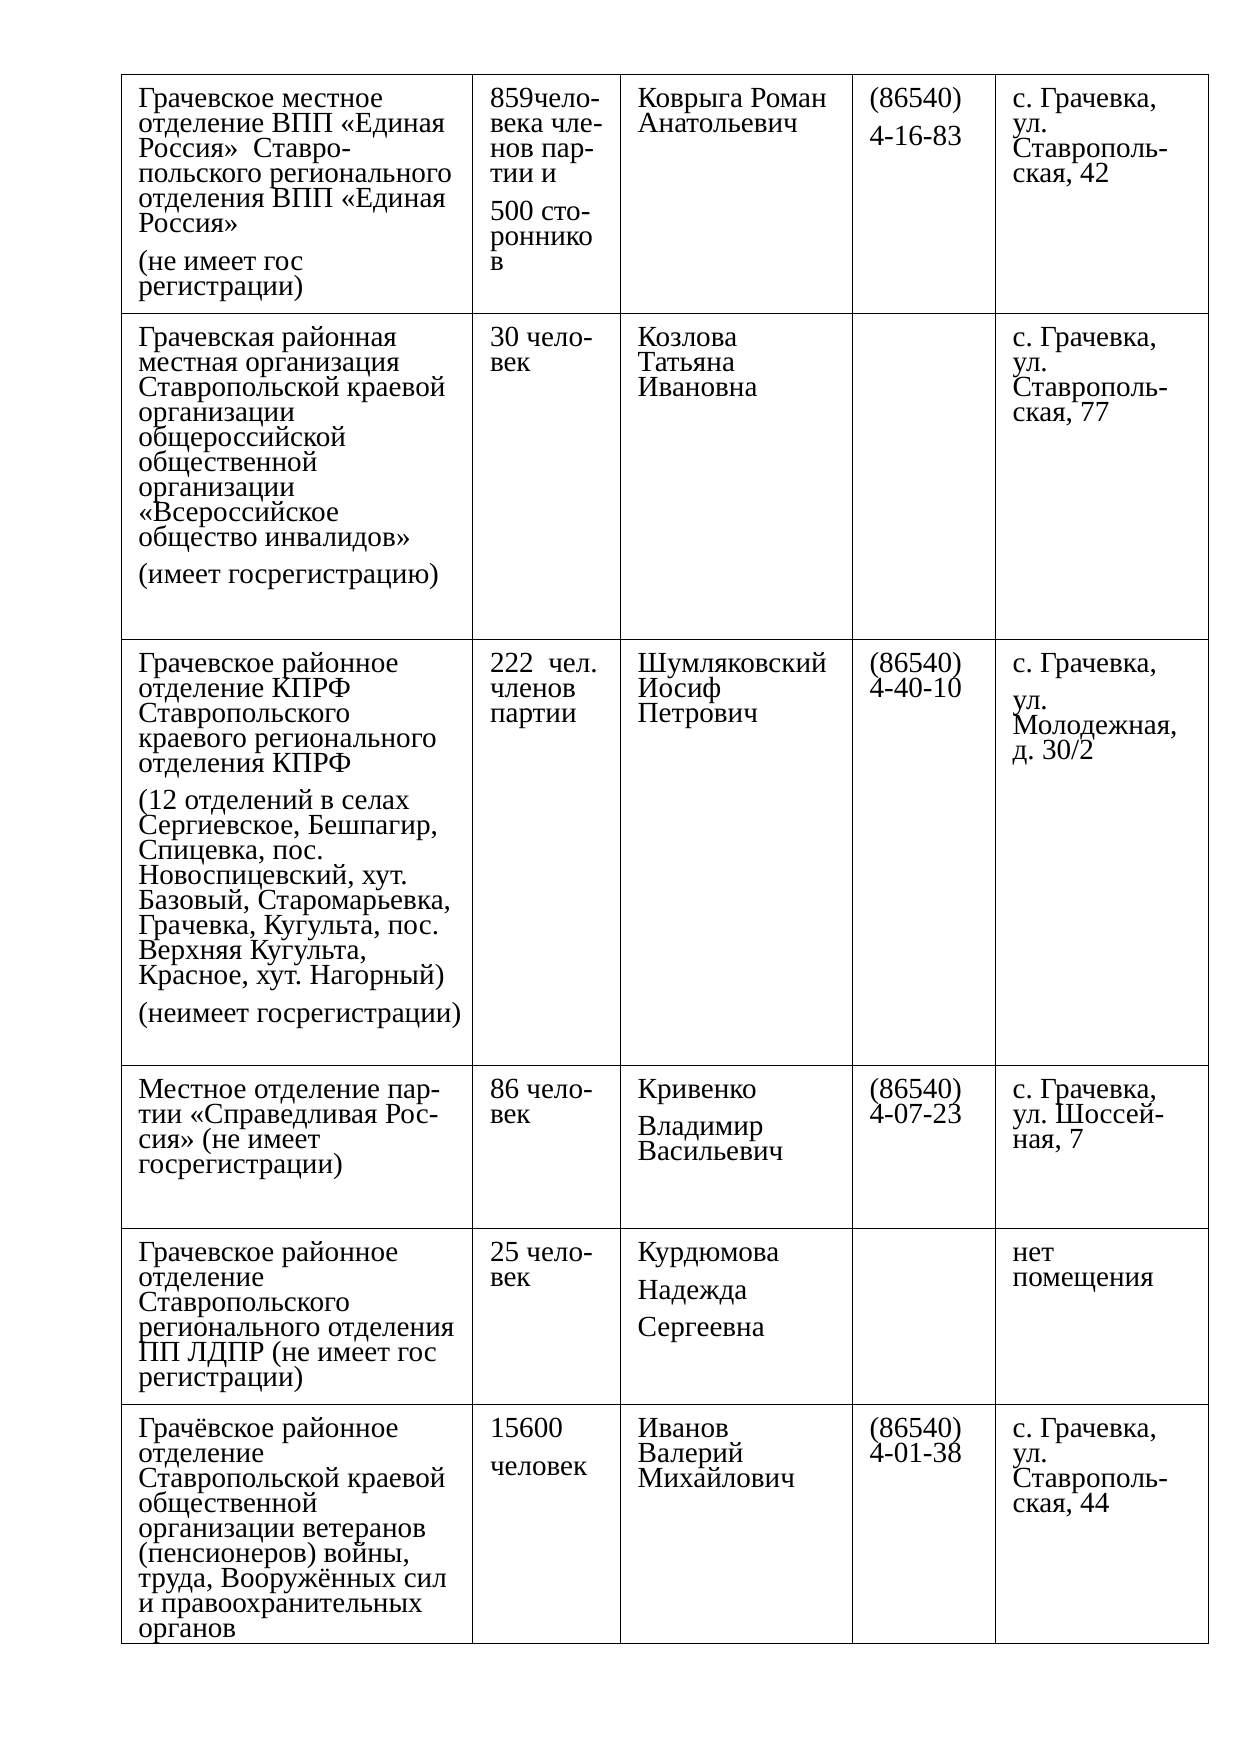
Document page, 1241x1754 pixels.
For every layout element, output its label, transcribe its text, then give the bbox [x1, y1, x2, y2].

table_cell Грачевское районное отделение КПРФ Ставропольского краевого регионального отделения КПРФ (12 отделений в селах Сергиевское, Бешпагир, Спицевка, пос. Новоспицевский, хут. Базовый, Старомарьевка, Грачевка, Кугульта, пос. Верхняя Кугульта, Красное, хут. Нагорный) (неимеет госрегистрации) [122, 640, 472, 1064]
table_cell Козлова Татьяна Ивановна [621, 314, 852, 638]
table_cell 25 человек [473, 1229, 620, 1404]
table_cell Грачевская районная местная организация Ставропольской краевой организации общероссийской общественной организации «Всероссийское общество инвалидов» (имеет госрегистрацию) [122, 314, 472, 638]
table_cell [621, 1405, 852, 1643]
table_cell с. Грачевка, ул. Ставропольская, 77 [996, 314, 1208, 638]
table_cell Кривенко Владимир Васильевич [621, 1066, 852, 1228]
table_cell Местное отделение партии «Справедливая Россия» (не имеет госрегистрации) [122, 1066, 472, 1228]
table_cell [996, 1405, 1208, 1643]
table_cell с. Грачевка, ул. Шоссейная, 7 [996, 1066, 1208, 1228]
table_cell Курдюмова Надежда Сергеевна [621, 1229, 852, 1404]
table_cell [853, 314, 995, 638]
table_cell 859человека членов партии и 500 сторонников [473, 75, 620, 312]
table_cell 30 человек [473, 314, 620, 638]
table_cell [853, 1229, 995, 1404]
table_cell 15600 человек [473, 1405, 620, 1643]
table_cell с. Грачевка, ул. Молодежная, д. 30/2 [996, 640, 1208, 1064]
table_cell Грачевское районное отделение Ставропольского регионального отделения ПП ЛДПР (не имеет гос регистрации) [122, 1229, 472, 1404]
table_cell (86540) 4-16-83 [853, 75, 995, 312]
table_cell нет помещения [996, 1229, 1208, 1404]
table_cell Шумляковский Иосиф Петрович [621, 640, 852, 1064]
table_cell с. Грачевка, ул. Ставропольская, 42 [996, 75, 1208, 312]
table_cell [122, 1405, 472, 1643]
table_cell 86 человек [473, 1066, 620, 1228]
table_cell 222 чел. членов партии [473, 640, 620, 1064]
table_cell Коврыга Роман Анатольевич [621, 75, 852, 312]
table_cell (86540) 4-07-23 [853, 1066, 995, 1228]
table_cell Грачевское местное отделение ВПП «Единая Россия» Ставропольского регионального отделения ВПП «Единая Россия» (не имеет гос регистрации) [122, 75, 472, 312]
table_cell (86540) 4-40-10 [853, 640, 995, 1064]
table_cell (86540) 4-01-38 [853, 1405, 995, 1643]
